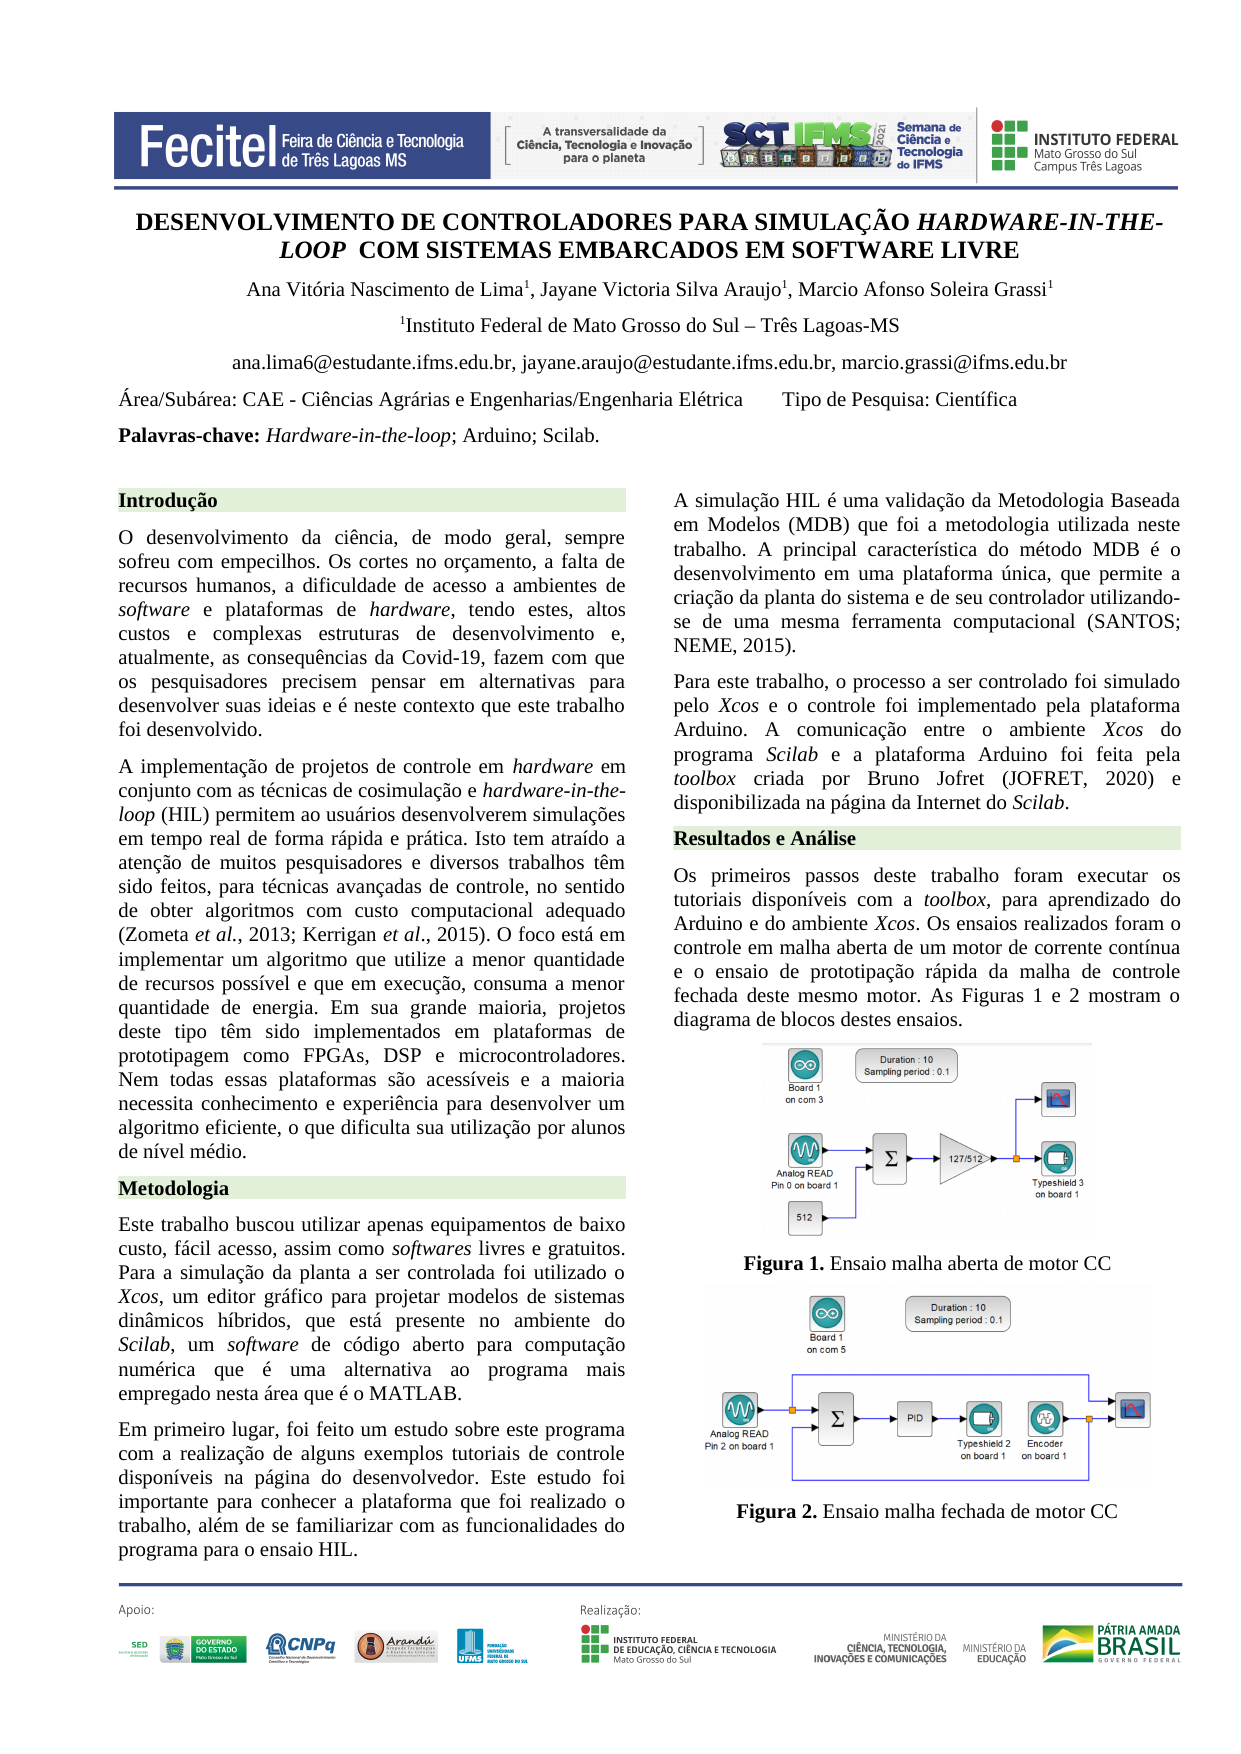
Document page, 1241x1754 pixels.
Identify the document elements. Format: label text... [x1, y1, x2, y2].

text Resultados e Análise [673, 826, 1181, 850]
text O desenvolvimento da ciência, de modo geral, sempre sofreu com empecilhos. Os cortes no orçamento, a falta de recursos humanos, a dificuldade de acesso a ambientes de software e plataformas de hardware, tendo estes, altos custos e complexas estruturas de desenvolvimento e, atualmente, as consequências da Covid-19, fazem com que os pesquisadores precisem pensar em alternativas para desenvolver suas ideias e é neste contexto que este trabalho foi desenvolvido. [118, 525, 626, 741]
picture [118, 1583, 1183, 1665]
text A simulação HIL é uma validação da Metodologia Baseada em Modelos (MDB) que foi a metodologia utilizada neste trabalho. A principal característica do método MDB é o desenvolvimento em uma plataforma única, que permite a criação da planta do sistema e de seu controlador utilizando-se de uma mesma ferramenta computacional (SANTOS; NEME, 2015). [673, 488, 1181, 657]
text Área/Subárea: CAE - Ciências Agrárias e Engenharias/Engenharia Elétrica Tipo de Pesquisa: Científica [118, 386, 1181, 411]
text Figura 2. Ensaio malha fechada de motor CC [673, 1499, 1181, 1523]
text Figura 1. Ensaio malha aberta de motor CC [673, 1250, 1181, 1274]
text A implementação de projetos de controle em hardware em conjunto com as técnicas de cosimulação e hardware-in-the-loop (HIL) permitem ao usuários desenvolverem simulações em tempo real de forma rápida e prática. Isto tem atraído a atenção de muitos pesquisadores e diversos trabalhos têm sido feitos, para técnicas avançadas de controle, no sentido de obter algoritmos com custo computacional adequado (Zometa et al., 2013; Kerrigan et al., 2015). O foco está em implementar um algoritmo que utilize a menor quantidade de recursos possível e que em execução, consuma a menor quantidade de energia. Em sua grande maioria, projetos deste tipo têm sido implementados em plataformas de prototipagem como FPGAs, DSP e microcontroladores. Nem todas essas plataformas são acessíveis e a maioria necessita conhecimento e experiência para desenvolver um algoritmo eficiente, o que dificulta sua utilização por alunos de nível médio. [118, 754, 626, 1163]
text Palavras-chave: Hardware-in-the-loop; Arduino; Scilab. [118, 423, 1181, 447]
text Este trabalho buscou utilizar apenas equipamentos de baixo custo, fácil acesso, assim como softwares livres e gratuitos. Para a simulação da planta a ser controlada foi utilizado o Xcos, um editor gráfico para projetar modelos de sistemas dinâmicos híbridos, que está presente no ambiente do Scilab, um software de código aberto para computação numérica que é uma alternativa ao programa mais empregado nesta área que é o MATLAB. [118, 1212, 626, 1404]
text Desenvolvimento de Controladores para Simulação Hardware-in-the-loop com Sistemas Embarcados em Software Livre [118, 207, 1181, 264]
text Ana Vitória Nascimento de Lima1, Jayane Victoria Silva Araujo1, Marcio Afonso Soleira Grassi1 [118, 277, 1181, 301]
text Os primeiros passos deste trabalho foram executar os tutoriais disponíveis com a toolbox, para aprendizado do Arduino e do ambiente Xcos. Os ensaios realizados foram o controle em malha aberta de um motor de corrente contínua e o ensaio de prototipação rápida da malha de controle fechada deste mesmo motor. As Figuras 1 e 2 mostram o diagrama de blocos destes ensaios. [673, 863, 1181, 1031]
text Metodologia [118, 1176, 626, 1199]
text Para este trabalho, o processo a ser controlado foi simulado pelo Xcos e o controle foi implementado pela plataforma Arduino. A comunicação entre o ambiente Xcos do programa Scilab e a plataforma Arduino foi feita pela toolbox criada por Bruno Jofret (JOFRET, 2020) e disponibilizada na página da Internet do Scilab. [673, 669, 1181, 814]
picture [702, 1286, 1152, 1487]
text Em primeiro lugar, foi feito um estudo sobre este programa com a realização de alguns exemplos tutoriais de controle disponíveis na página do desenvolvedor. Este estudo foi importante para conhecer a plataforma que foi realizado o trabalho, além de se familiarizar com as funcionalidades do programa para o ensaio HIL. [118, 1417, 626, 1561]
text Introdução [118, 488, 626, 512]
picture [762, 1043, 1092, 1238]
picture [114, 107, 1179, 190]
text ana.lima6@estudante.ifms.edu.br, jayane.araujo@estudante.ifms.edu.br, marcio.grassi@ifms.edu.br [118, 350, 1181, 374]
text 1Instituto Federal de Mato Grosso do Sul – Três Lagoas-MS [118, 313, 1181, 337]
